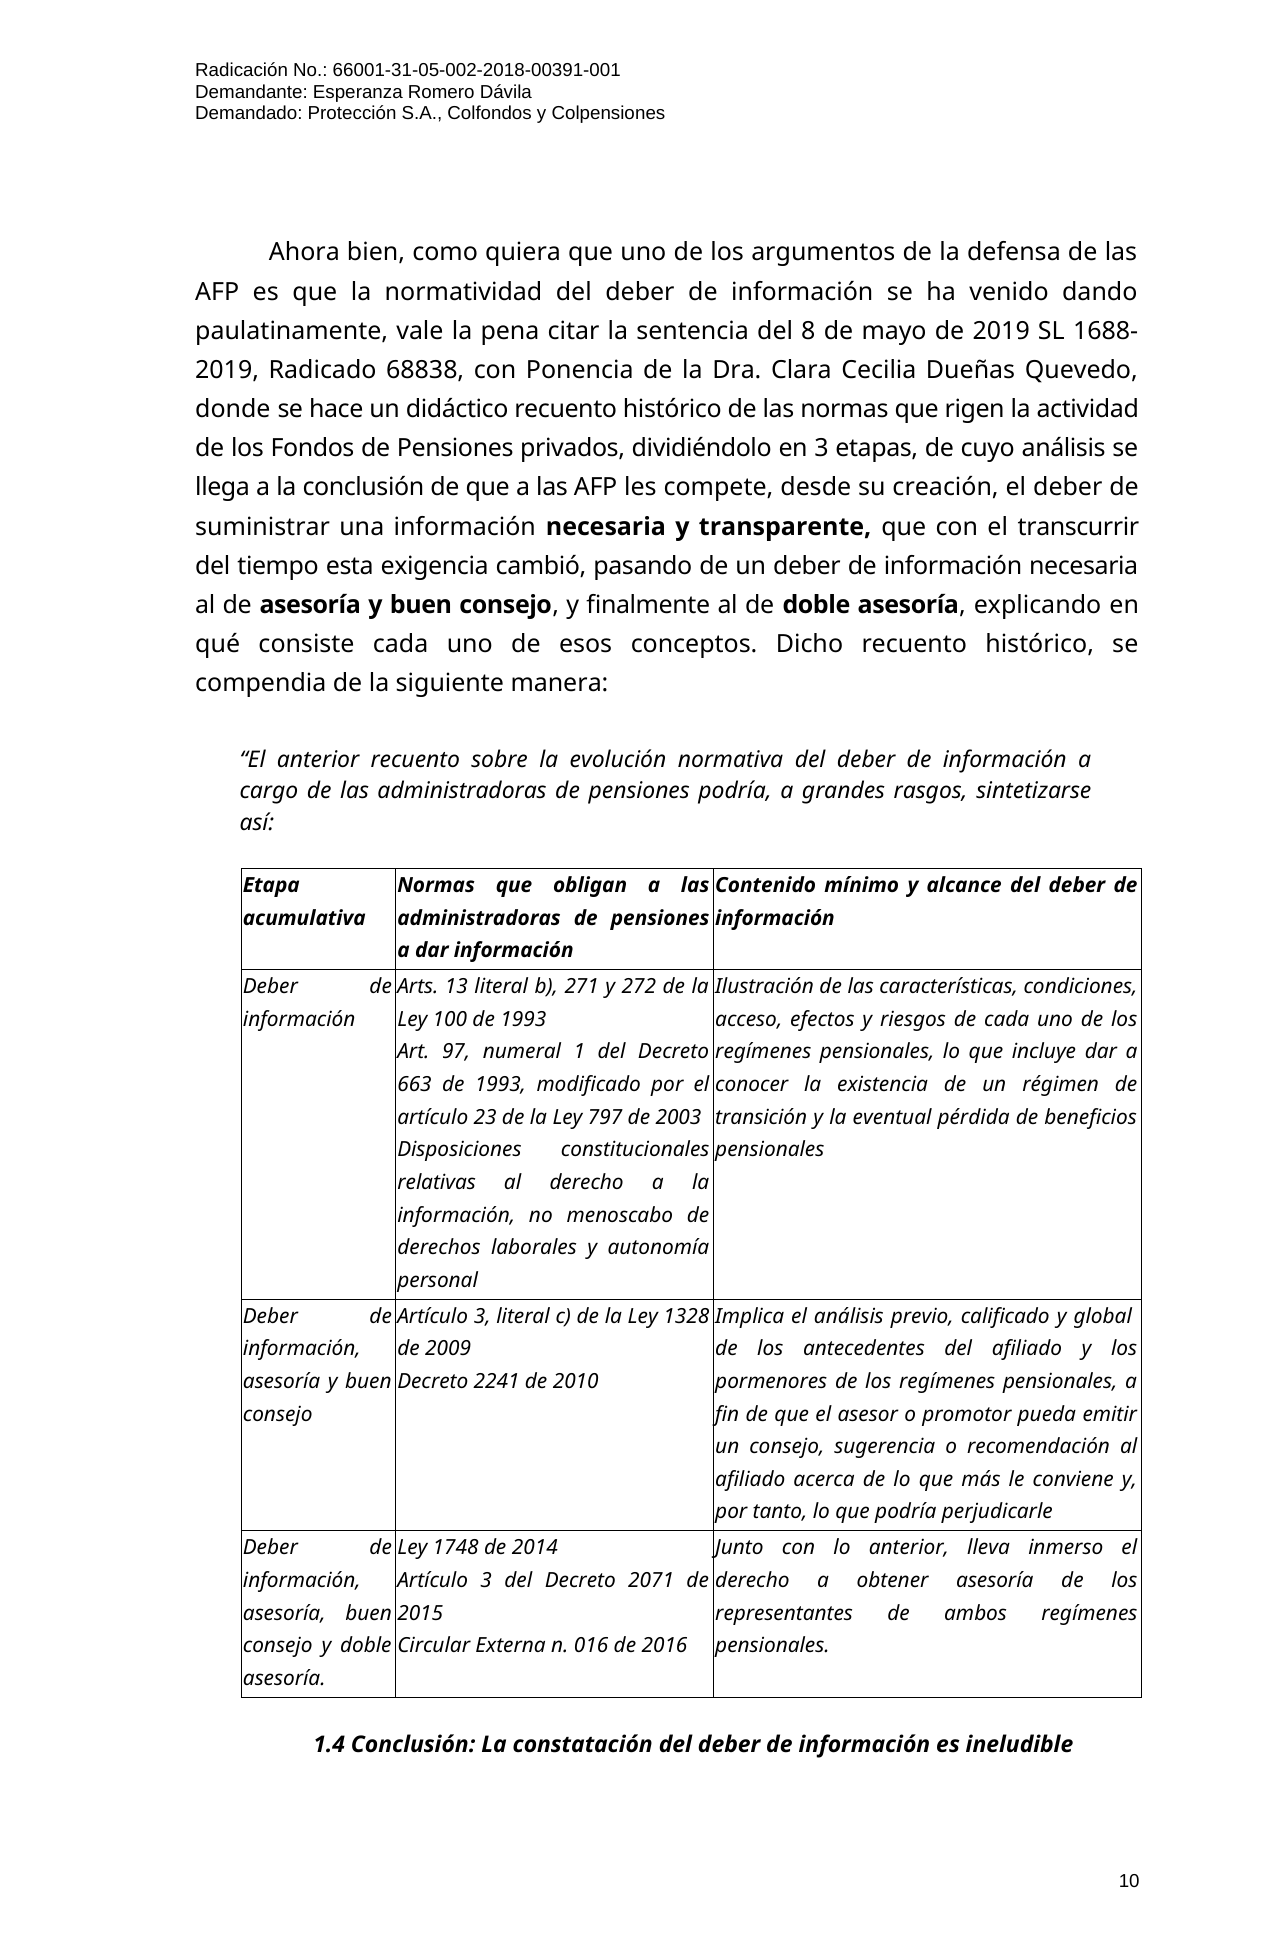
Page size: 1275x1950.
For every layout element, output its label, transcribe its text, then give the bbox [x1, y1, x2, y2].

table_cell Deber de información, asesoría y buen consejo [242, 1300, 395, 1530]
table_cell Implica el análisis previo, calificado y global de los antecedentes del afiliado y los pormenores de los regímenes pensionales, a fin de que el asesor o promotor pueda emitir un consejo, sugerencia o recomendación al afiliado acerca de lo que más le conviene y, por tanto, lo que podría perjudicarle [714, 1300, 1141, 1530]
table_cell Deber de información [242, 970, 395, 1299]
table_cell Ilustración de las características, condiciones, acceso, efectos y riesgos de cada uno de los regímenes pensionales, lo que incluye dar a conocer la existencia de un régimen de transición y la eventual pérdida de beneficios pensionales [714, 970, 1141, 1299]
table_cell Junto con lo anterior, lleva inmerso el derecho a obtener asesoría de los representantes de ambos regímenes pensionales. [714, 1531, 1141, 1697]
text “El anterior recuento sobre la evolución normativa del deber de información a cargo de las administradoras de pensiones podría, a grandes rasgos, sintetizarse así: [239, 743, 1095, 837]
table_header Normas que obligan a las administradoras de pensiones a dar información [396, 869, 713, 969]
table_cell Arts. 13 literal b), 271 y 272 de la Ley 100 de 1993 Art. 97, numeral 1 del Decreto 663 de 1993, modificado por el artículo 23 de la Ley 797 de 2003 Disposiciones constitucionales relativas al derecho a la información, no menoscabo de derechos laborales y autonomía personal [396, 970, 713, 1299]
table_cell Deber de información, asesoría, buen consejo y doble asesoría. [242, 1531, 395, 1697]
table_header Contenido mínimo y alcance del deber de información [714, 869, 1141, 969]
table_header Etapa acumulativa [242, 869, 395, 969]
list Ahora bien, como quiera que uno de los argumentos de la defensa de las AFP es que la normatividad del deber de información se ha venido dando paulatinamente, vale la pena citar la sentencia del 8 de mayo de 2019 SL 1688-2019, Radicado 68838, con Ponencia de la Dra. Clara Cecilia Dueñas Quevedo, donde se hace un didáctico recuento histórico de las normas que rigen la actividad de los Fondos de Pensiones privados, dividiéndolo en 3 etapas, de cuyo análisis se llega a la conclusión de que a las AFP les compete, desde su creación, el deber de suministrar una información necesaria y transparente, que con el transcurrir del tiempo esta exigencia cambió, pasando de un deber de información necesaria al de asesoría y buen consejo, y finalmente al de doble asesoría, explicando en qué consiste cada uno de esos conceptos. Dicho recuento histórico, se compendia de la siguiente manera: [195, 234, 1139, 699]
table_cell Artículo 3, literal c) de la Ley 1328 de 2009 Decreto 2241 de 2010 [396, 1300, 713, 1530]
table_cell Ley 1748 de 2014 Artículo 3 del Decreto 2071 de 2015 Circular Externa n. 016 de 2016 [396, 1531, 713, 1697]
text 1.4 Conclusión: La constatación del deber de información es ineludible [239, 1728, 1095, 1760]
